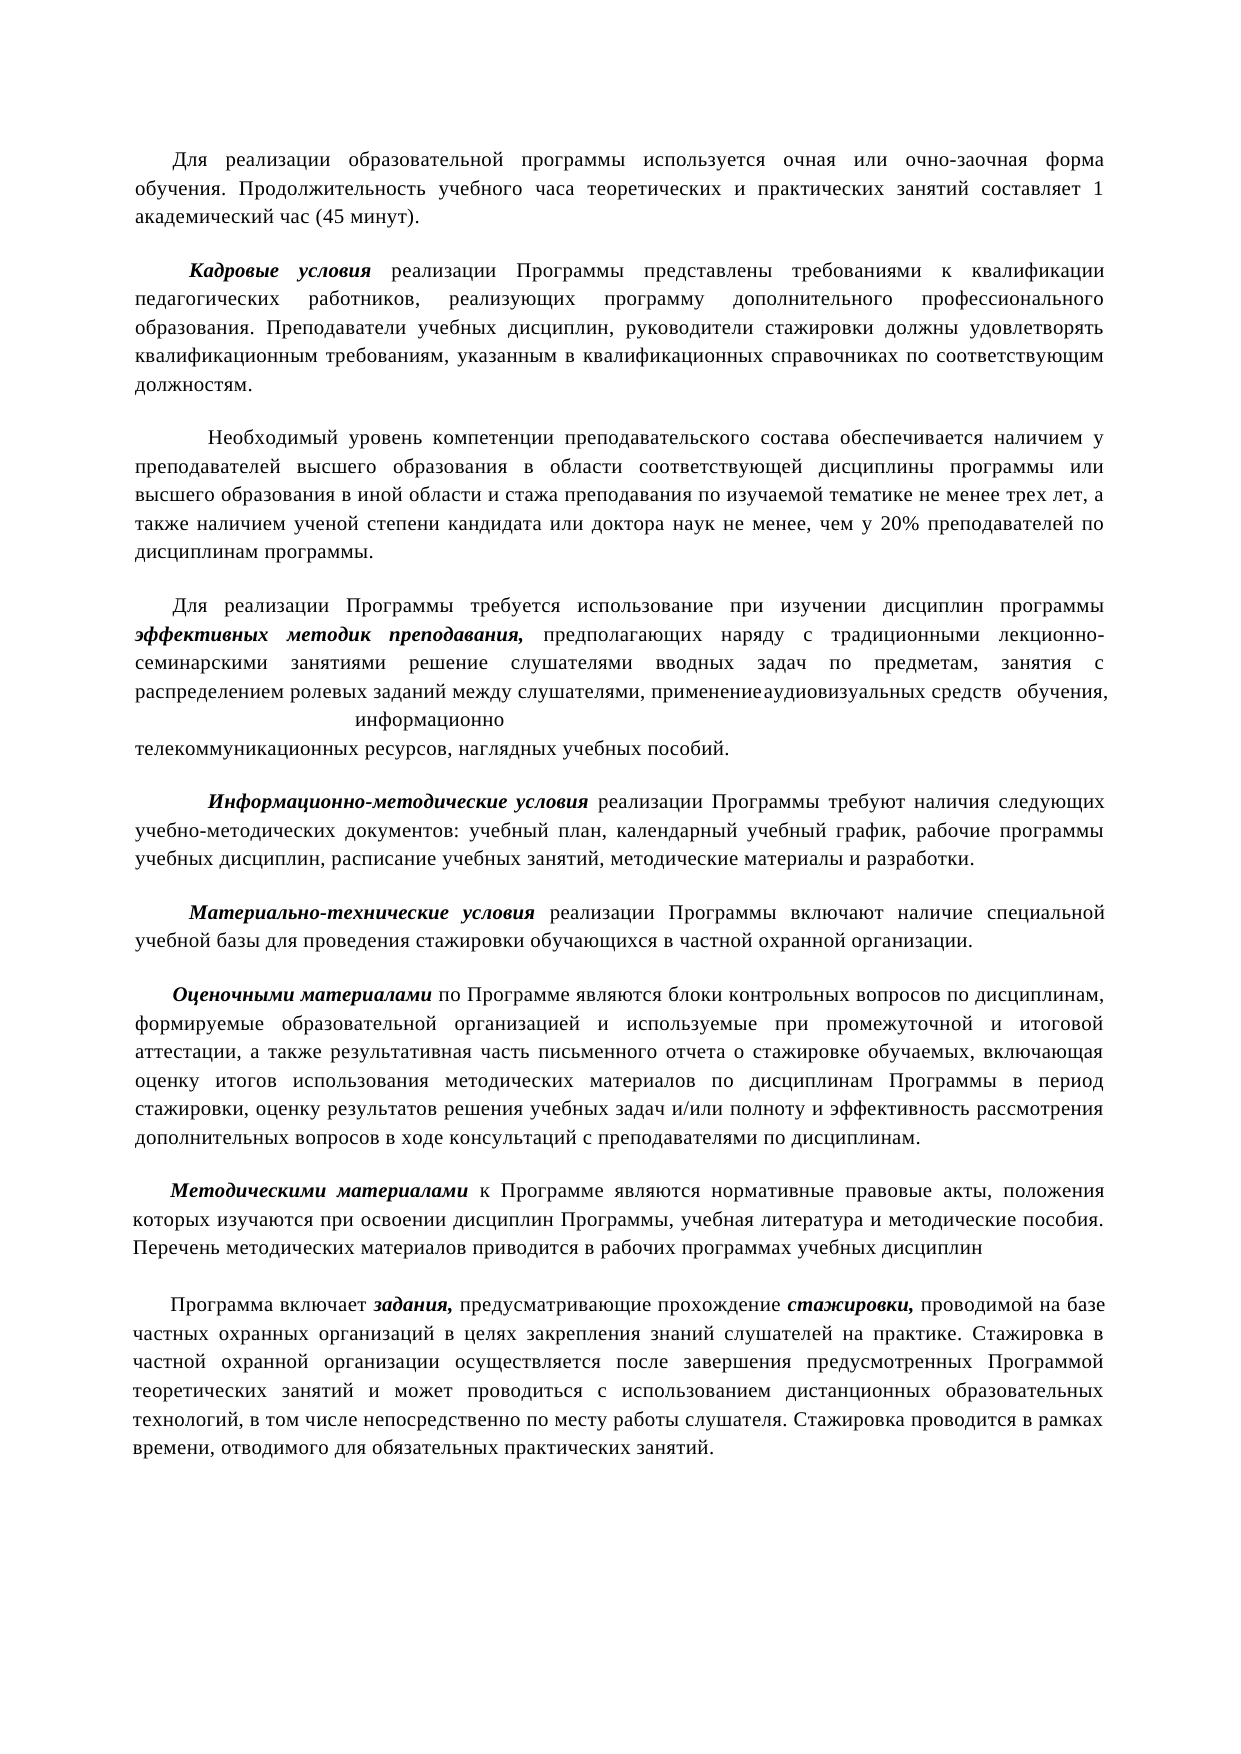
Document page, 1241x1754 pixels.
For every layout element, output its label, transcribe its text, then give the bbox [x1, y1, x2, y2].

text Кадровые условия реализации Программы представлены требованиями к квалификации педагогических работников, реализующих программу дополнительного профессионального образования. Преподаватели учебных дисциплин, руководители стажировки должны удовлетворять квалификационным требованиям, указанным в квалификационных справочниках по соответствующим должностям. [135, 254, 1106, 397]
text Материально-технические условия реализации Программы включают наличие специальной учебной базы для проведения стажировки обучающихся в частной охранной организации. [135, 897, 1106, 954]
text телекоммуникационных ресурсов, наглядных учебных пособий. [135, 732, 1108, 761]
text Информационно-методические условия реализации Программы требуют наличия следующих учебно-методических документов: учебный план, календарный учебный график, рабочие программы учебных дисциплин, расписание учебных занятий, методические материалы и разработки. [135, 786, 1106, 872]
text Методическими материалами к Программе являются нормативные правовые акты, положения которых изучаются при освоении дисциплин Программы, учебная литература и методические пособия. Перечень методических материалов приводится в рабочих программах учебных дисциплин [133, 1175, 1106, 1261]
text Для реализации образовательной программы используется очная или очно-заочная форма обучения. Продолжительность учебного часа теоретических и практических занятий составляет 1 академический час (45 минут). [135, 144, 1106, 229]
text Для реализации Программы требуется использование при изучении дисциплин программы эффективных методик преподавания, предполагающих наряду с традиционными лекционно-семинарскими занятиями решение слушателями вводных задач по предметам, занятия с распределением ролевых заданий между слушателями, применение аудиовизуальных средств обучения, информационно [135, 590, 1106, 732]
text Программа включает задания, предусматривающие прохождение стажировки, проводимой на базе частных охранных организаций в целях закрепления знаний слушателей на практике. Стажировка в частной охранной организации осуществляется после завершения предусмотренных Программой теоретических занятий и может проводиться с использованием дистанционных образовательных технологий, в том числе непосредственно по месту работы слушателя. Стажировка проводится в рамках времени, отводимого для обязательных практических занятий. [133, 1289, 1106, 1460]
text Оценочными материалами по Программе являются блоки контрольных вопросов по дисциплинам, формируемые образовательной организацией и используемые при промежуточной и итоговой аттестации, а также результативная часть письменного отчета о стажировке обучаемых, включающая оценку итогов использования методических материалов по дисциплинам Программы в период стажировки, оценку результатов решения учебных задач и/или полноту и эффективность рассмотрения дополнительных вопросов в ходе консультаций с преподавателями по дисциплинам. [135, 979, 1106, 1150]
text Необходимый уровень компетенции преподавательского состава обеспечивается наличием у преподавателей высшего образования в области соответствующей дисциплины программы или высшего образования в иной области и стажа преподавания по изучаемой тематике не менее трех лет, а также наличием ученой степени кандидата или доктора наук не менее, чем у 20% преподавателей по дисциплинам программы. [135, 422, 1106, 565]
